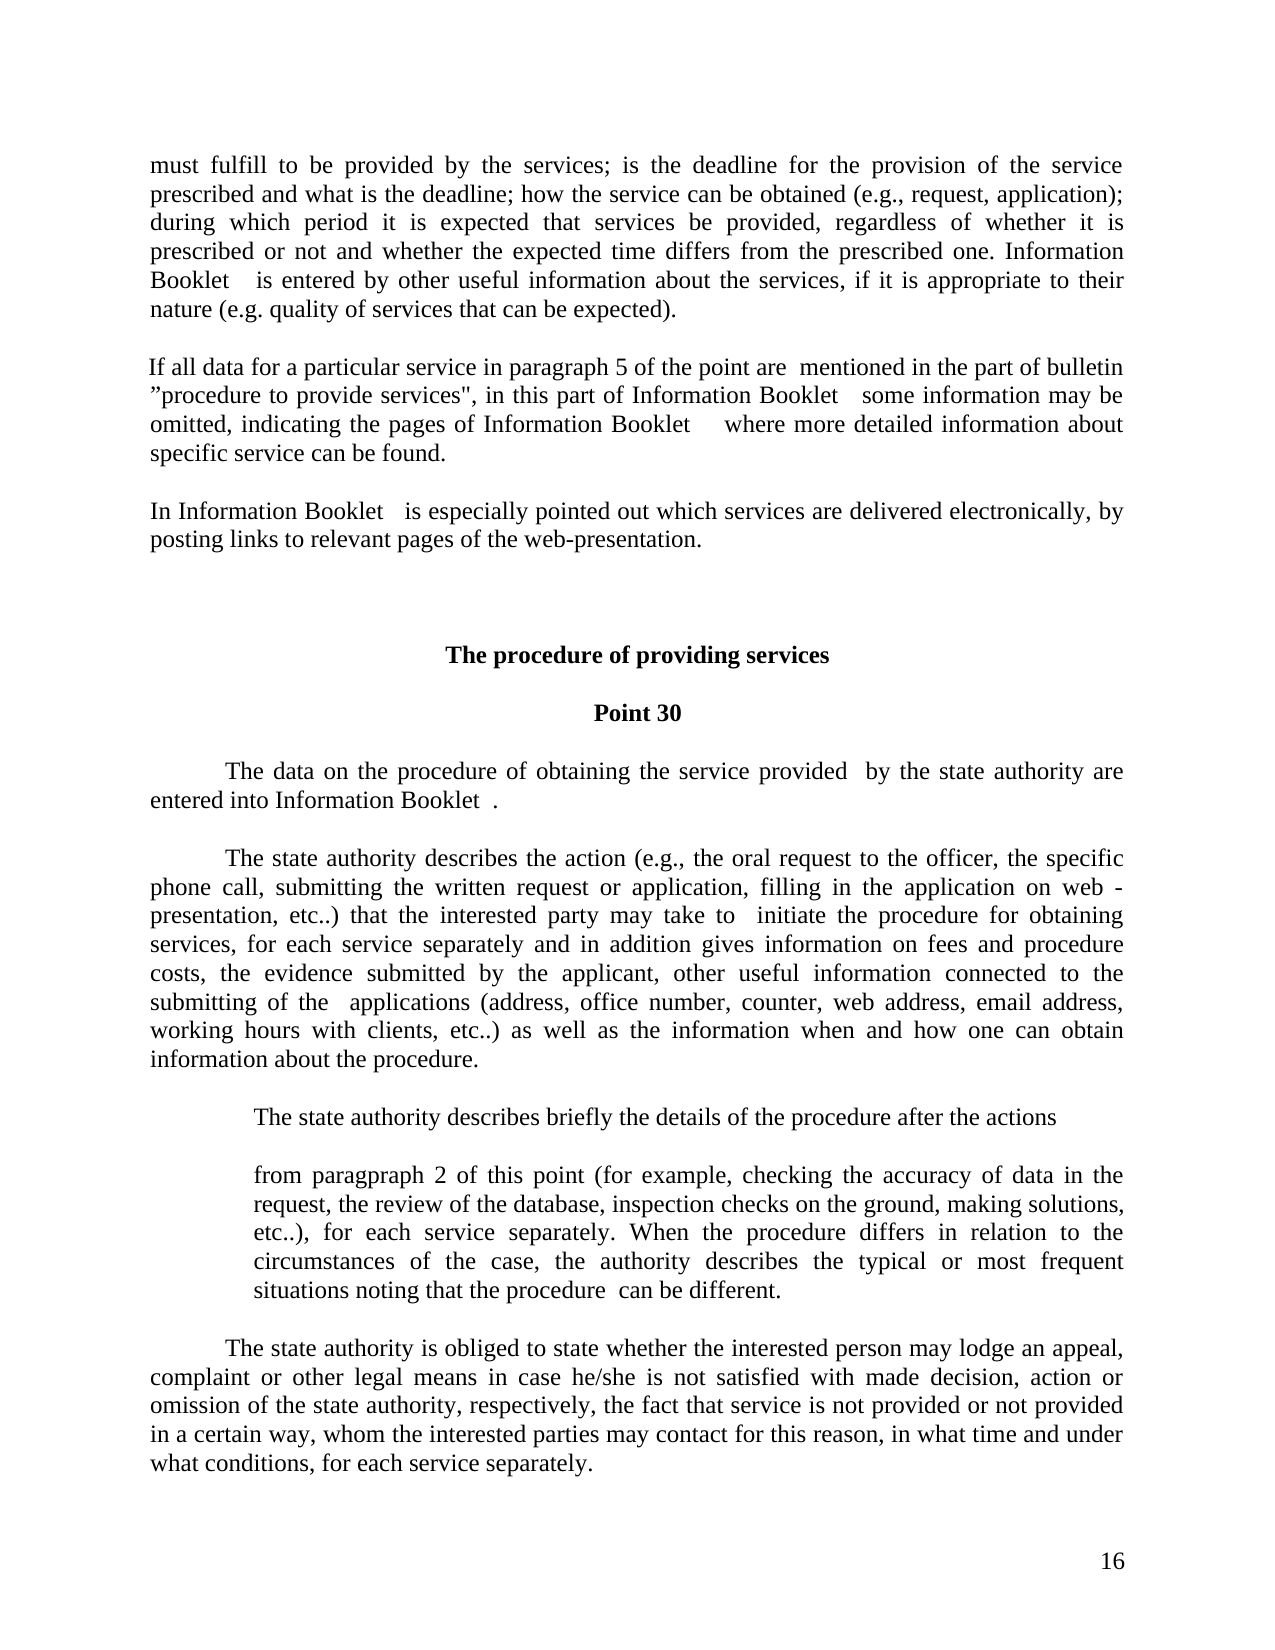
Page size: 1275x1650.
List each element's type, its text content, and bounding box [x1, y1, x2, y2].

text The procedure of providing services [150, 640, 1125, 669]
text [150, 150, 1125, 322]
text The data on the procedure of obtaining the service provided by the state authority are entered into Information Booklet . [150, 756, 1125, 814]
text The state authority describes the action (e.g., the oral request to the officer, the specific phone call, submitting the written request or application, filling in the application on web - presentation, etc..) that the interested party may take to initiate the procedure for obtaining services, for each service separately and in addition gives information on fees and procedure costs, the evidence submitted by the applicant, other useful information connected to the submitting of the applications (address, office number, counter, web address, email address, working hours with clients, etc..) as well as the information when and how one can obtain information about the procedure. [150, 843, 1125, 1073]
text The state authority is obliged to state whether the interested person may lodge an appeal, complaint or other legal means in case he/she is not satisfied with made decision, action or omission of the state authority, respectively, the fact that service is not provided or not provided in a certain way, whom the interested parties may contact for this reason, in what time and under what conditions, for each service separately. [150, 1333, 1125, 1477]
text In Information Booklet is especially pointed out which services are delivered electronically, by posting links to relevant pages of the web-presentation. [150, 496, 1125, 553]
text If all data for a particular service in paragraph 5 of the point are mentioned in the part of bulletin ”procedure to provide services", in this part of Information Booklet some information may be omitted, indicating the pages of Information Booklet where more detailed information about specific service can be found. [135, 352, 1125, 467]
text The state authority describes briefly the details of the procedure after the actions [253, 1102, 1125, 1131]
text from paragpraph 2 of this point (for example, checking the accuracy of data in the request, the review of the database, inspection checks on the ground, making solutions, etc..), for each service separately. When the procedure differs in relation to the circumstances of the case, the authority describes the typical or most frequent situations noting that the procedure can be different. [253, 1160, 1125, 1304]
text Point 30 [150, 698, 1125, 727]
